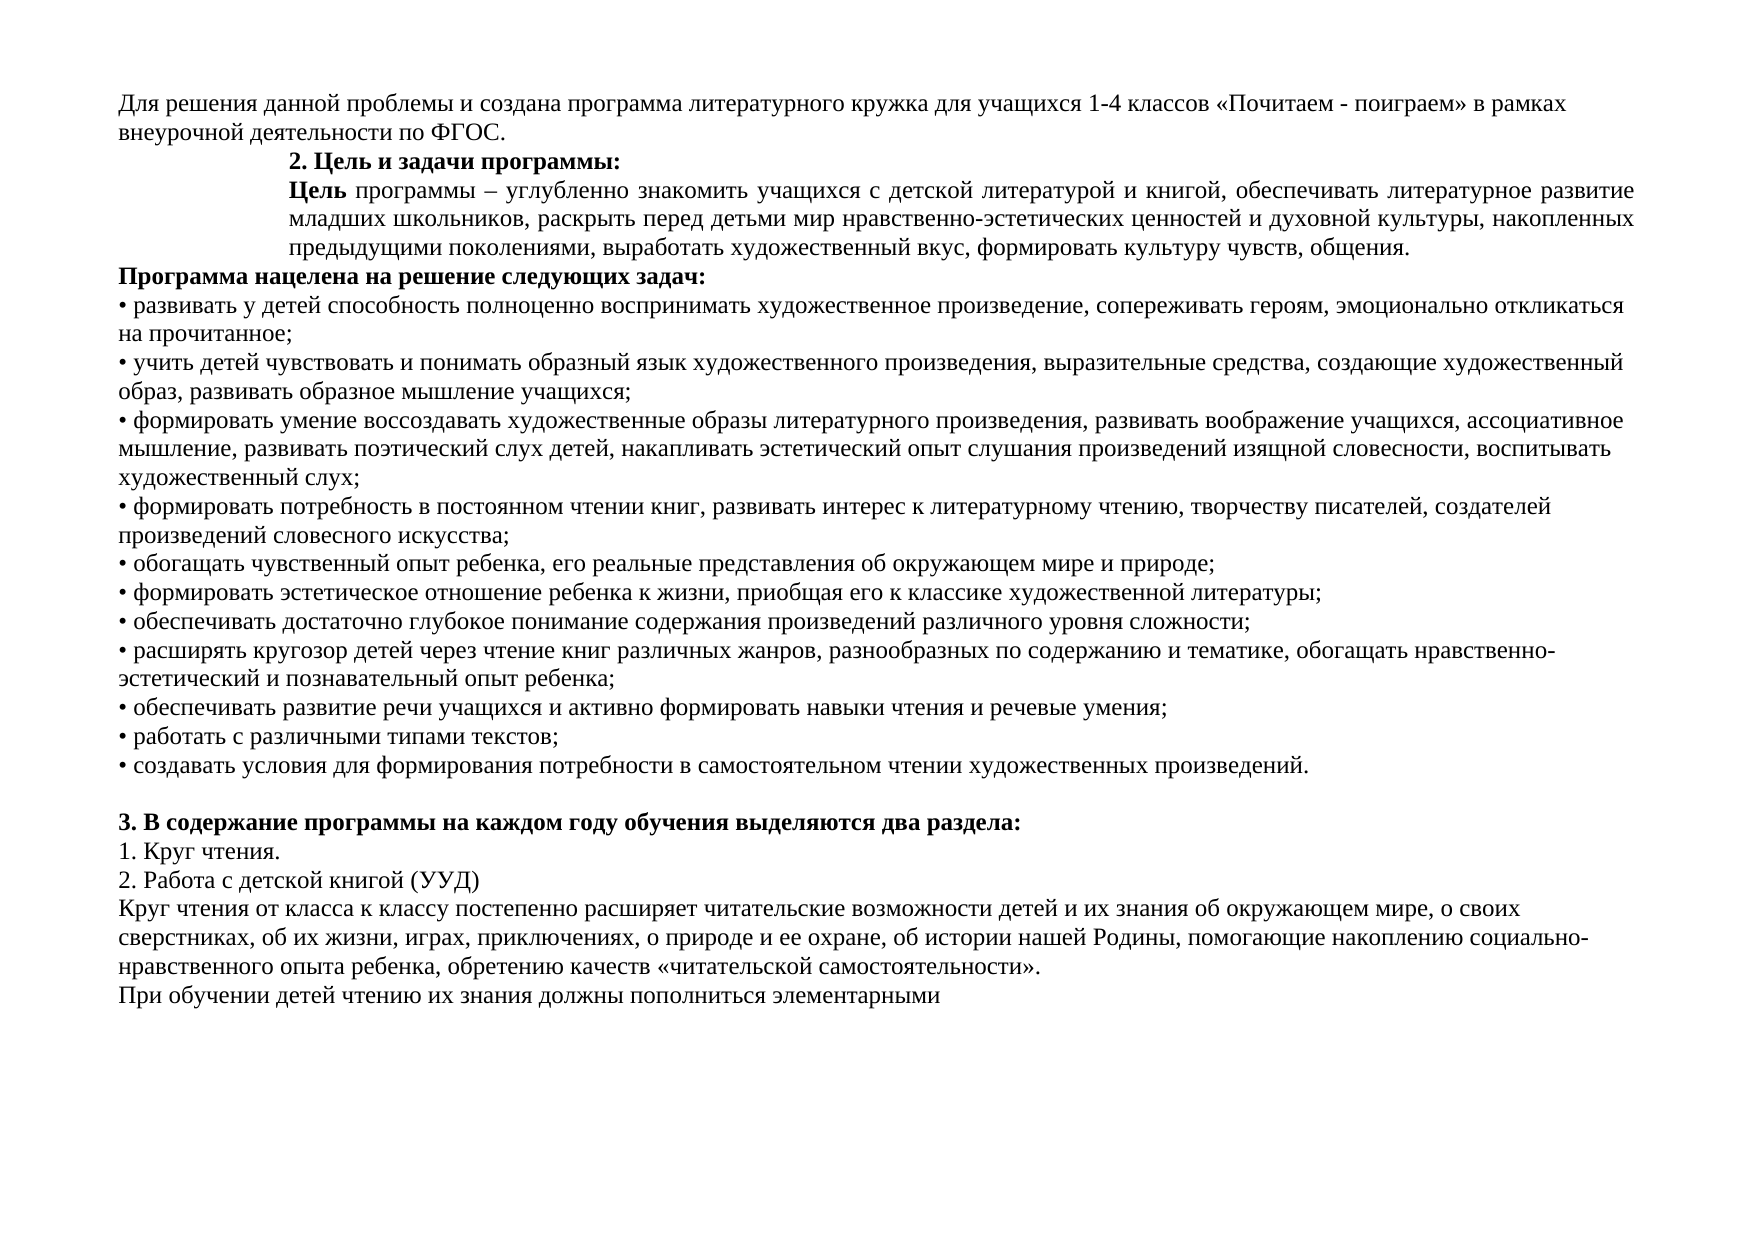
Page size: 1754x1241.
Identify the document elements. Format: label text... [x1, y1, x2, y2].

text • расширять кругозор детей через чтение книг различных жанров, разнообразных по содержанию и тематике, обогащать нравственно-эстетический и познавательный опыт ребенка; [118, 635, 1636, 692]
text Для решения данной проблемы и создана программа литературного кружка для учащихся 1-4 классов «Почитаем - поиграем» в рамках внеурочной деятельности по ФГОС. [118, 88, 1636, 146]
text • формировать умение воссоздавать художественные образы литературного произведения, развивать воображение учащихся, ассоциативное мышление, развивать поэтический слух детей, накапливать эстетический опыт слушания произведений изящной словесности, воспитывать художественный слух; [118, 405, 1636, 491]
text Круг чтения от класса к классу постепенно расширяет читательские возможности детей и их знания об окружающем мире, о своих сверстниках, об их жизни, играх, приключениях, о природе и ее охране, об истории нашей Родины, помогающие накоплению социально-нравственного опыта ребенка, обретению качеств «читательской самостоятельности». [118, 893, 1636, 980]
text • создавать условия для формирования потребности в самостоятельном чтении художественных произведений. [118, 750, 1636, 778]
text 2. Работа с детской книгой (УУД) [118, 865, 1636, 893]
text 1. Круг чтения. [118, 836, 1636, 865]
text • учить детей чувствовать и понимать образный язык художественного произведения, выразительные средства, создающие художественный образ, развивать образное мышление учащихся; [118, 347, 1636, 405]
text Цель программы – углубленно знакомить учащихся с детской литературой и книгой, обеспечивать литературное развитие младших школьников, раскрыть перед детьми мир нравственно-эстетических ценностей и духовной культуры, накопленных предыдущими поколениями, выработать художественный вкус, формировать культуру чувств, общения. [289, 175, 1636, 261]
text • формировать потребность в постоянном чтении книг, развивать интерес к литературному чтению, творчеству писателей, создателей произведений словесного искусства; [118, 491, 1636, 548]
text • формировать эстетическое отношение ребенка к жизни, приобщая его к классике художественной литературы; [118, 577, 1636, 606]
text • обогащать чувственный опыт ребенка, его реальные представления об окружающем мире и природе; [118, 548, 1636, 577]
text • обеспечивать достаточно глубокое понимание содержания произведений различного уровня сложности; [118, 606, 1636, 635]
text При обучении детей чтению их знания должны пополниться элементарными [118, 980, 1636, 1008]
text 3. В содержание программы на каждом году обучения выделяются два раздела: [118, 807, 1636, 836]
text • работать с различными типами текстов; [118, 721, 1636, 750]
text • обеспечивать развитие речи учащихся и активно формировать навыки чтения и речевые умения; [118, 692, 1636, 721]
text 2. Цель и задачи программы: [289, 146, 1636, 175]
text • развивать у детей способность полноценно воспринимать художественное произведение, сопереживать героям, эмоционально откликаться на прочитанное; [118, 290, 1636, 347]
text Программа нацелена на решение следующих задач: [118, 261, 1636, 290]
